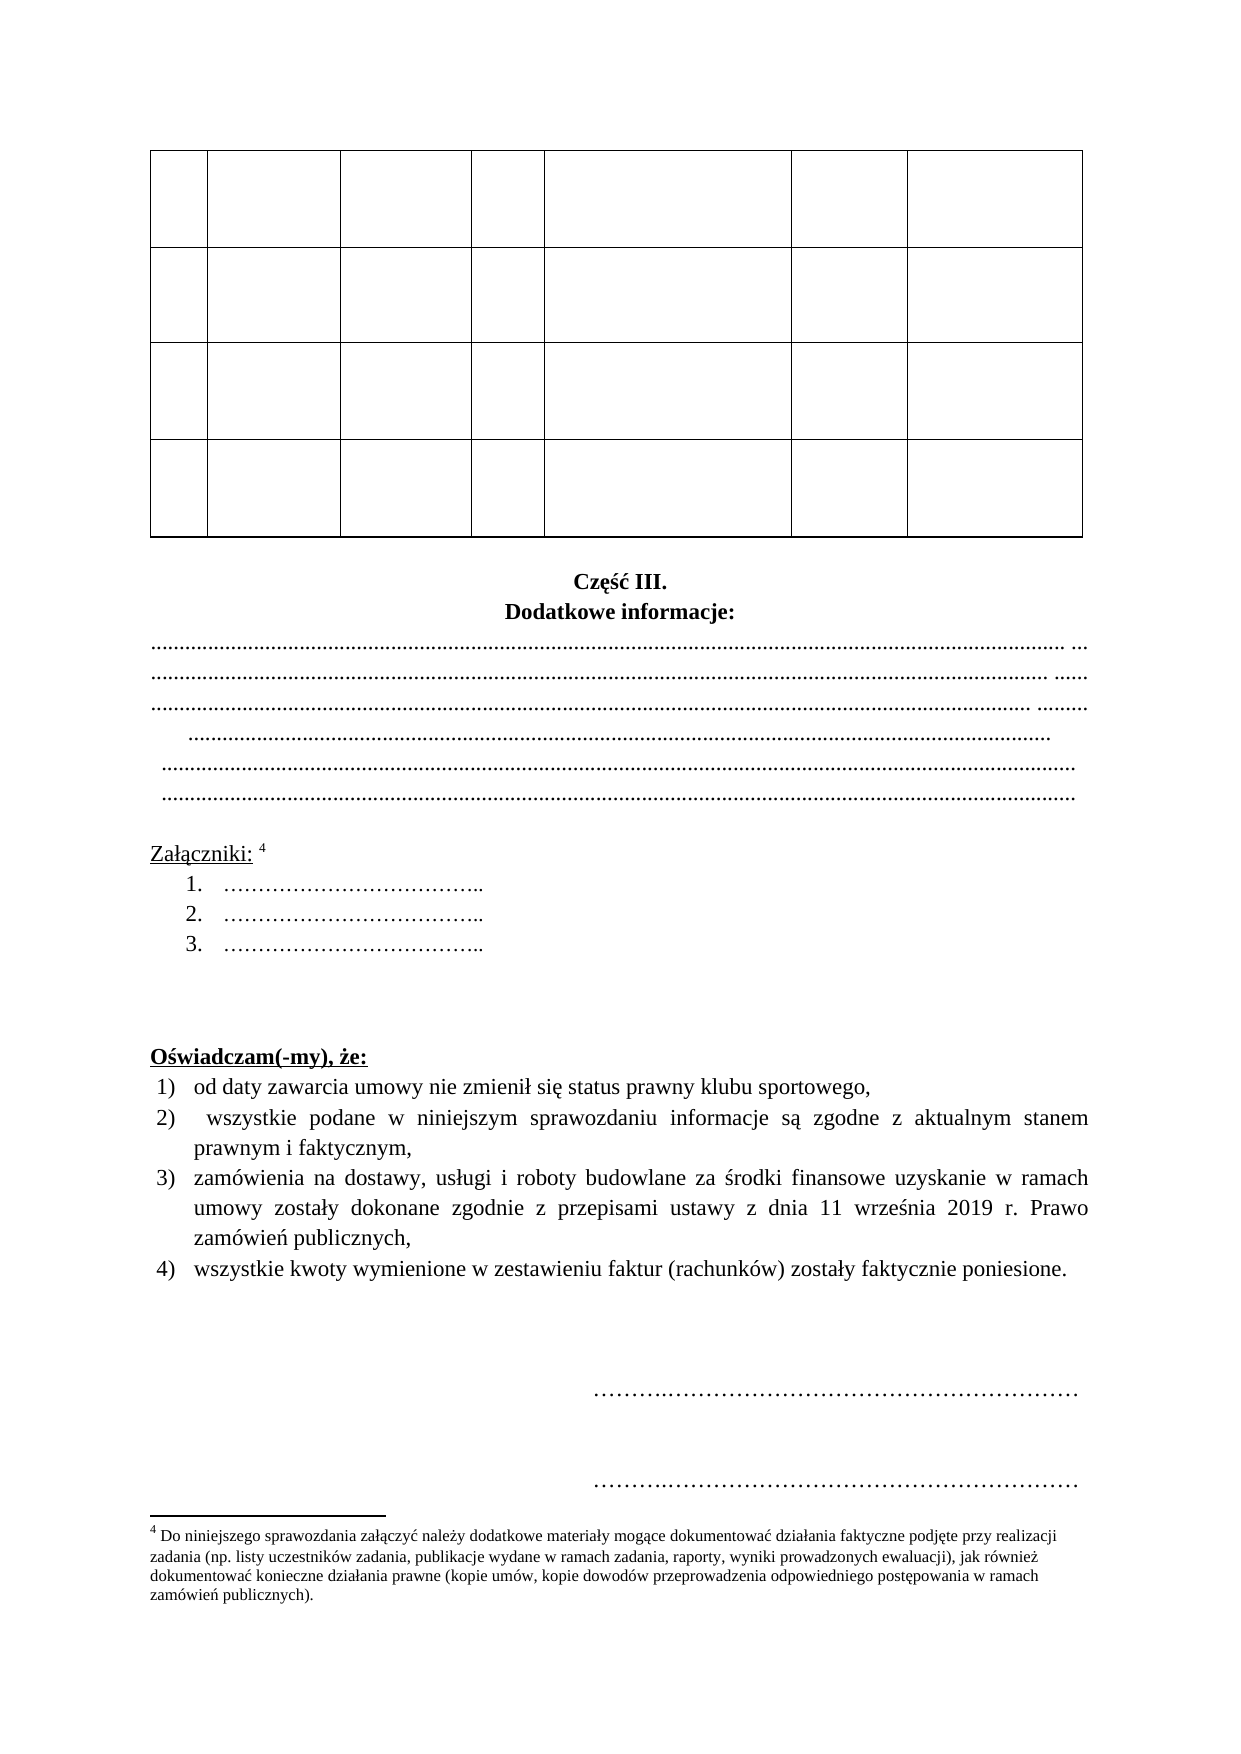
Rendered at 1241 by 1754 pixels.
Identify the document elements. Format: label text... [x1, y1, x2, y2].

table_cell [792, 440, 907, 536]
text ................................................................................................................................................................ ................................................................................................................................................................ ................................................................................................................................................................ ................................................................................................................................................................ [150, 628, 1090, 745]
table_cell [208, 343, 340, 439]
table_cell [151, 248, 207, 342]
table_cell [792, 343, 907, 439]
table_cell [545, 248, 791, 342]
list wszystkie kwoty wymienione w zestawieniu faktur (rachunków) zostały faktycznie poniesione. [156, 1255, 1090, 1281]
text Oświadczam(-my), że: [150, 1043, 1090, 1069]
table_cell [545, 440, 791, 536]
table_cell [151, 343, 207, 439]
table_cell [341, 248, 471, 342]
list zamówienia na dostawy, usługi i roboty budowlane za środki finansowe uzyskanie w ramach umowy zostały dokonane zgodnie z przepisami ustawy z dnia 11 września 2019 r. Prawo zamówień publicznych, [156, 1164, 1090, 1251]
table_cell [908, 248, 1082, 342]
table_cell [472, 440, 544, 536]
table_cell [151, 440, 207, 536]
table_cell [792, 151, 907, 247]
text Dodatkowe informacje: [150, 598, 1090, 624]
table_cell [341, 343, 471, 439]
text Część III. [150, 568, 1090, 594]
list ……………………………….. [185, 870, 1090, 896]
list ……………………………….. [185, 930, 1090, 957]
table_cell [208, 440, 340, 536]
table_cell [792, 248, 907, 342]
table_cell [341, 151, 471, 247]
list wszystkie podane w niniejszym sprawozdaniu informacje są zgodne z aktualnym stanem prawnym i faktycznym, [156, 1104, 1090, 1160]
text ……….……………………………………………… [519, 1376, 1090, 1402]
table_cell [472, 343, 544, 439]
table_cell [341, 440, 471, 536]
text Załączniki: [150, 839, 1090, 866]
table_cell [908, 151, 1082, 247]
table_cell [545, 343, 791, 439]
table_cell [545, 151, 791, 247]
text ................................................................................................................................................................ ................................................................................................................................................................ [161, 749, 1090, 806]
list od daty zawarcia umowy nie zmienił się status prawny klubu sportowego, [156, 1073, 1090, 1100]
table_cell [908, 440, 1082, 536]
list ……………………………….. [185, 900, 1090, 926]
table_cell [908, 343, 1082, 439]
table_cell [472, 151, 544, 247]
table_cell [208, 248, 340, 342]
table_cell [208, 151, 340, 247]
table_cell [151, 151, 207, 247]
table_cell [472, 248, 544, 342]
text ……….……………………………………………… [519, 1466, 1090, 1492]
